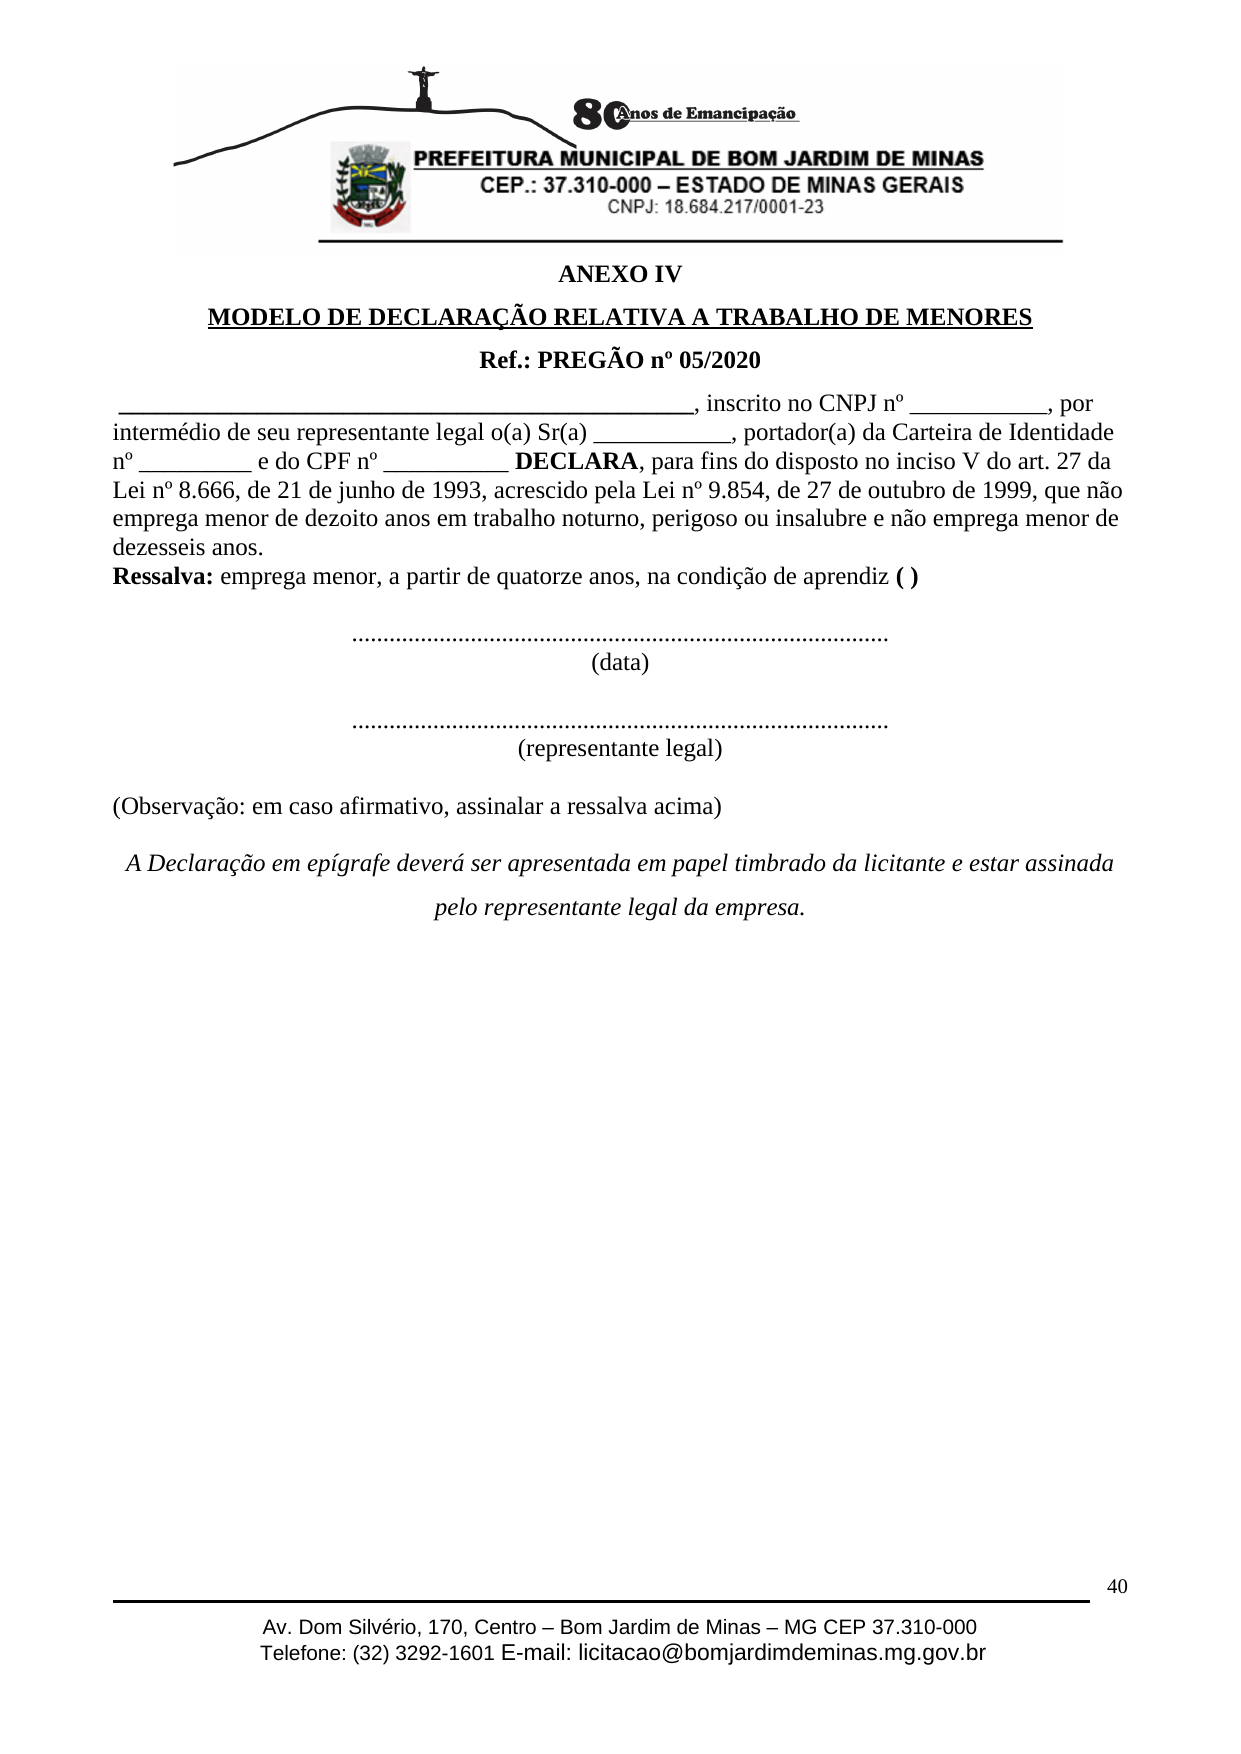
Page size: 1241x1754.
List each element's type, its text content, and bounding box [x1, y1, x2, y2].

text ______________________________________________, inscrito no CNPJ nº ___________, por intermédio de seu representante legal o(a) Sr(a) ___________, portador(a) da Carteira de Identidade nº _________ e do CPF nº __________ DECLARA, para fins do disposto no inciso V do art. 27 da Lei nº 8.666, de 21 de junho de 1993, acrescido pela Lei nº 9.854, de 27 de outubro de 1999, que não emprega menor de dezoito anos em trabalho noturno, perigoso ou insalubre e não emprega menor de dezesseis anos. [112, 388, 1128, 561]
text MODELO DE DECLARAÇÃO RELATIVA A TRABALHO DE MENORES [112, 302, 1128, 331]
text (representante legal) [112, 733, 1128, 762]
text ANEXO IV [112, 259, 1128, 288]
text (Observação: em caso afirmativo, assinalar a ressalva acima) [112, 791, 1128, 820]
picture [173, 62, 1067, 259]
text Ref.: PREGÃO nº 05/2020 [112, 345, 1128, 374]
text ...................................................................................... [112, 618, 1128, 647]
text Ressalva: emprega menor, a partir de quatorze anos, na condição de aprendiz ( ) [112, 561, 1128, 590]
text ...................................................................................... [112, 705, 1128, 733]
text A Declaração em epígrafe deverá ser apresentada em papel timbrado da licitante e estar assinada pelo representante legal da empresa. ANEXO V [112, 848, 1128, 920]
text (data) [112, 647, 1128, 676]
